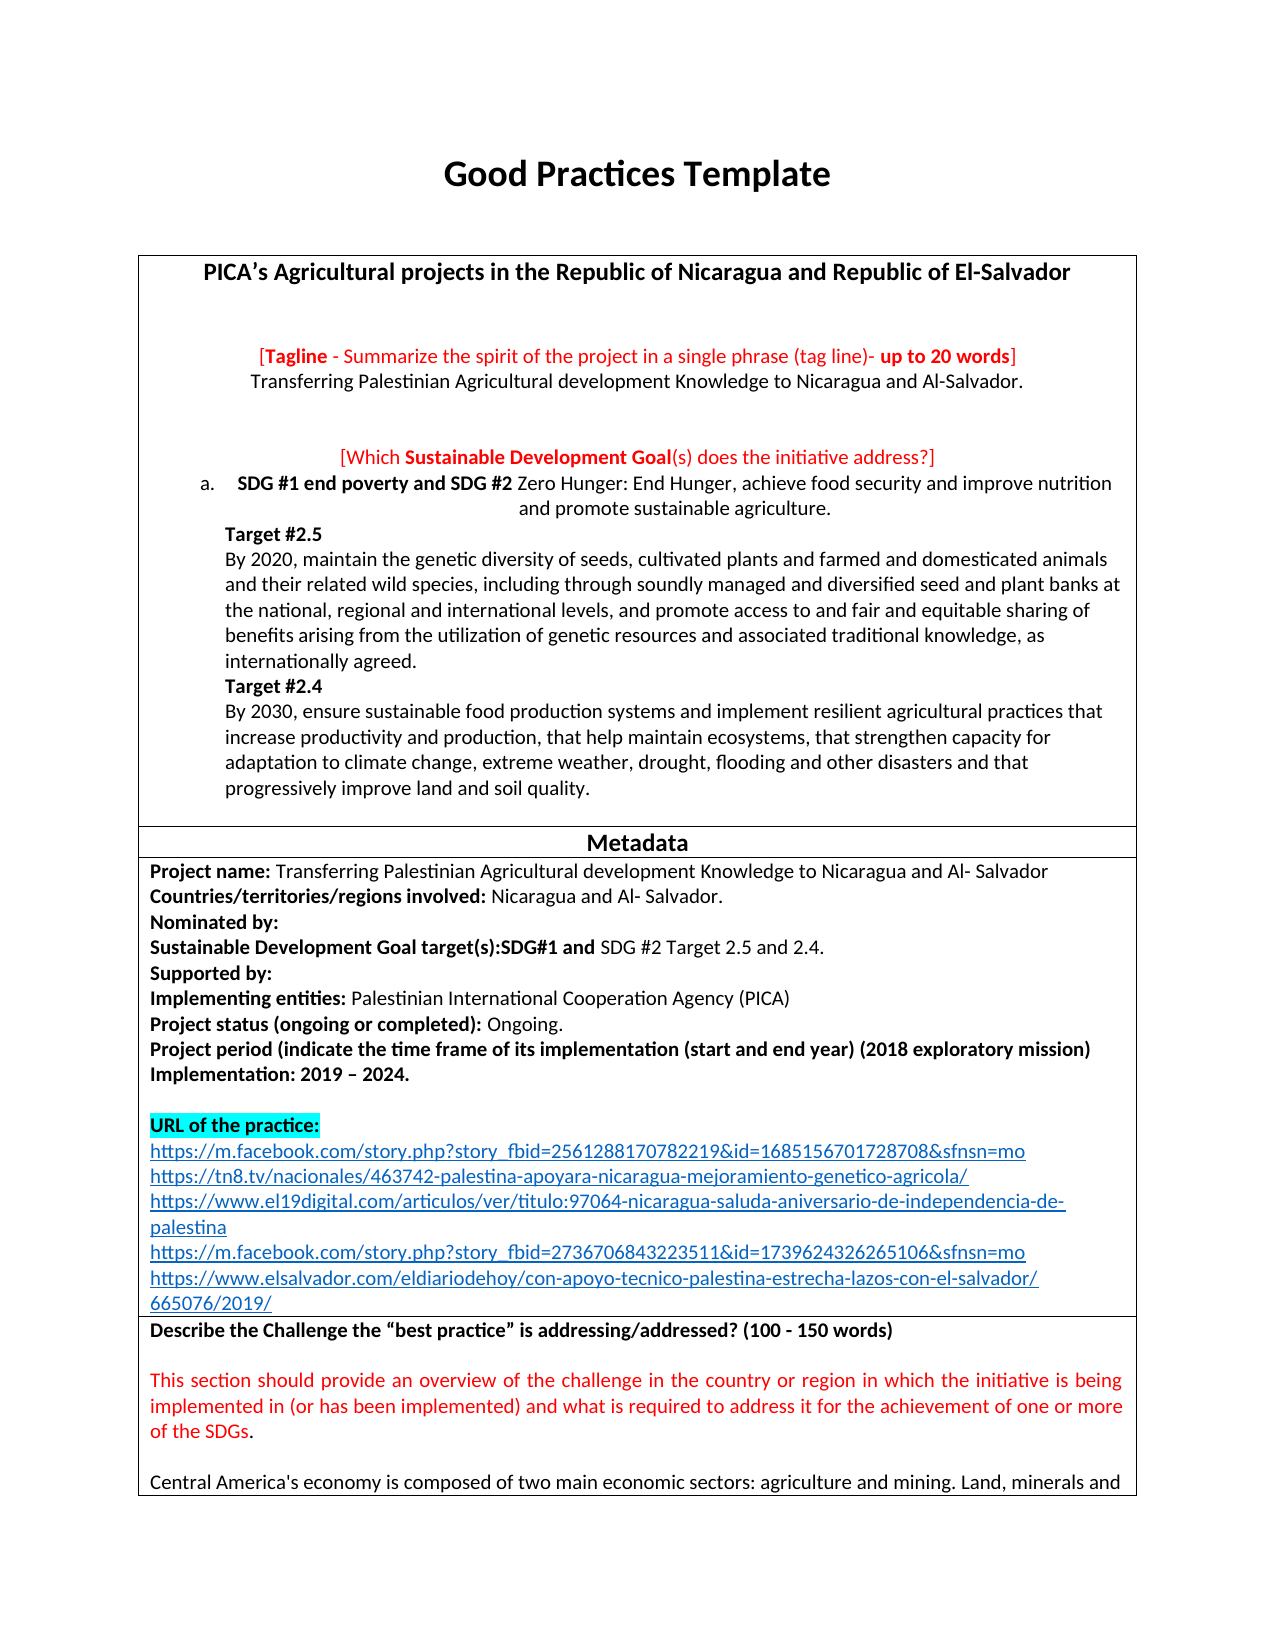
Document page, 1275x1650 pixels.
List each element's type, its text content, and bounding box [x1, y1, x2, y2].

text Good Practices Template [150, 150, 1125, 196]
table_header PICA’s Agricultural projects in the Republic of Nicaragua and Republic of El-Salvador [Tagline - Summarize the spirit of the project in a single phrase (tag line)- up to 20 words] Transferring Palestinian Agricultural development Knowledge to Nicaragua and Al-Salvador. [Which Sustainable Development Goal(s) does the initiative address?] SDG #1 end poverty and SDG #2 Zero Hunger: End Hunger, achieve food security and improve nutrition and promote sustainable agriculture. Target #2.5 By 2020, maintain the genetic diversity of seeds, cultivated plants and farmed and domesticated animals and their related wild species, including through soundly managed and diversified seed and plant banks at the national, regional and international levels, and promote access to and fair and equitable sharing of benefits arising from the utilization of genetic resources and associated traditional knowledge, as internationally agreed. Target #2.4 By 2030, ensure sustainable food production systems and implement resilient agricultural practices that increase productivity and production, that help maintain ecosystems, that strengthen capacity for adaptation to climate change, extreme weather, drought, flooding and other disasters and that progressively improve land and soil quality. [139, 256, 1136, 826]
table_cell Project name: Transferring Palestinian Agricultural development Knowledge to Nicaragua and Al- Salvador Countries/territories/regions involved: Nicaragua and Al- Salvador. Nominated by: Sustainable Development Goal target(s):SDG#1 and SDG #2 Target 2.5 and 2.4. Supported by: Implementing entities: Palestinian International Cooperation Agency (PICA) Project status (ongoing or completed): Ongoing. Project period (indicate the time frame of its implementation (start and end year) (2018 exploratory mission) Implementation: 2019 – 2024. URL of the practice: https://m.facebook.com/story.php?story_fbid=2561288170782219&id=1685156701728708&sfnsn=mo https://tn8.tv/nacionales/463742-palestina-apoyara-nicaragua-mejoramiento-genetico-agricola/ https://www.el19digital.com/articulos/ver/titulo:97064-nicaragua-saluda-aniversario-de-independencia-de-palestina https://m.facebook.com/story.php?story_fbid=2736706843223511&id=1739624326265106&sfnsn=mo https://www.elsalvador.com/eldiariodehoy/con-apoyo-tecnico-palestina-estrecha-lazos-con-el-salvador/665076/2019/ [139, 858, 1136, 1316]
table_cell Metadata [139, 827, 1136, 857]
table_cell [139, 1317, 1136, 1495]
